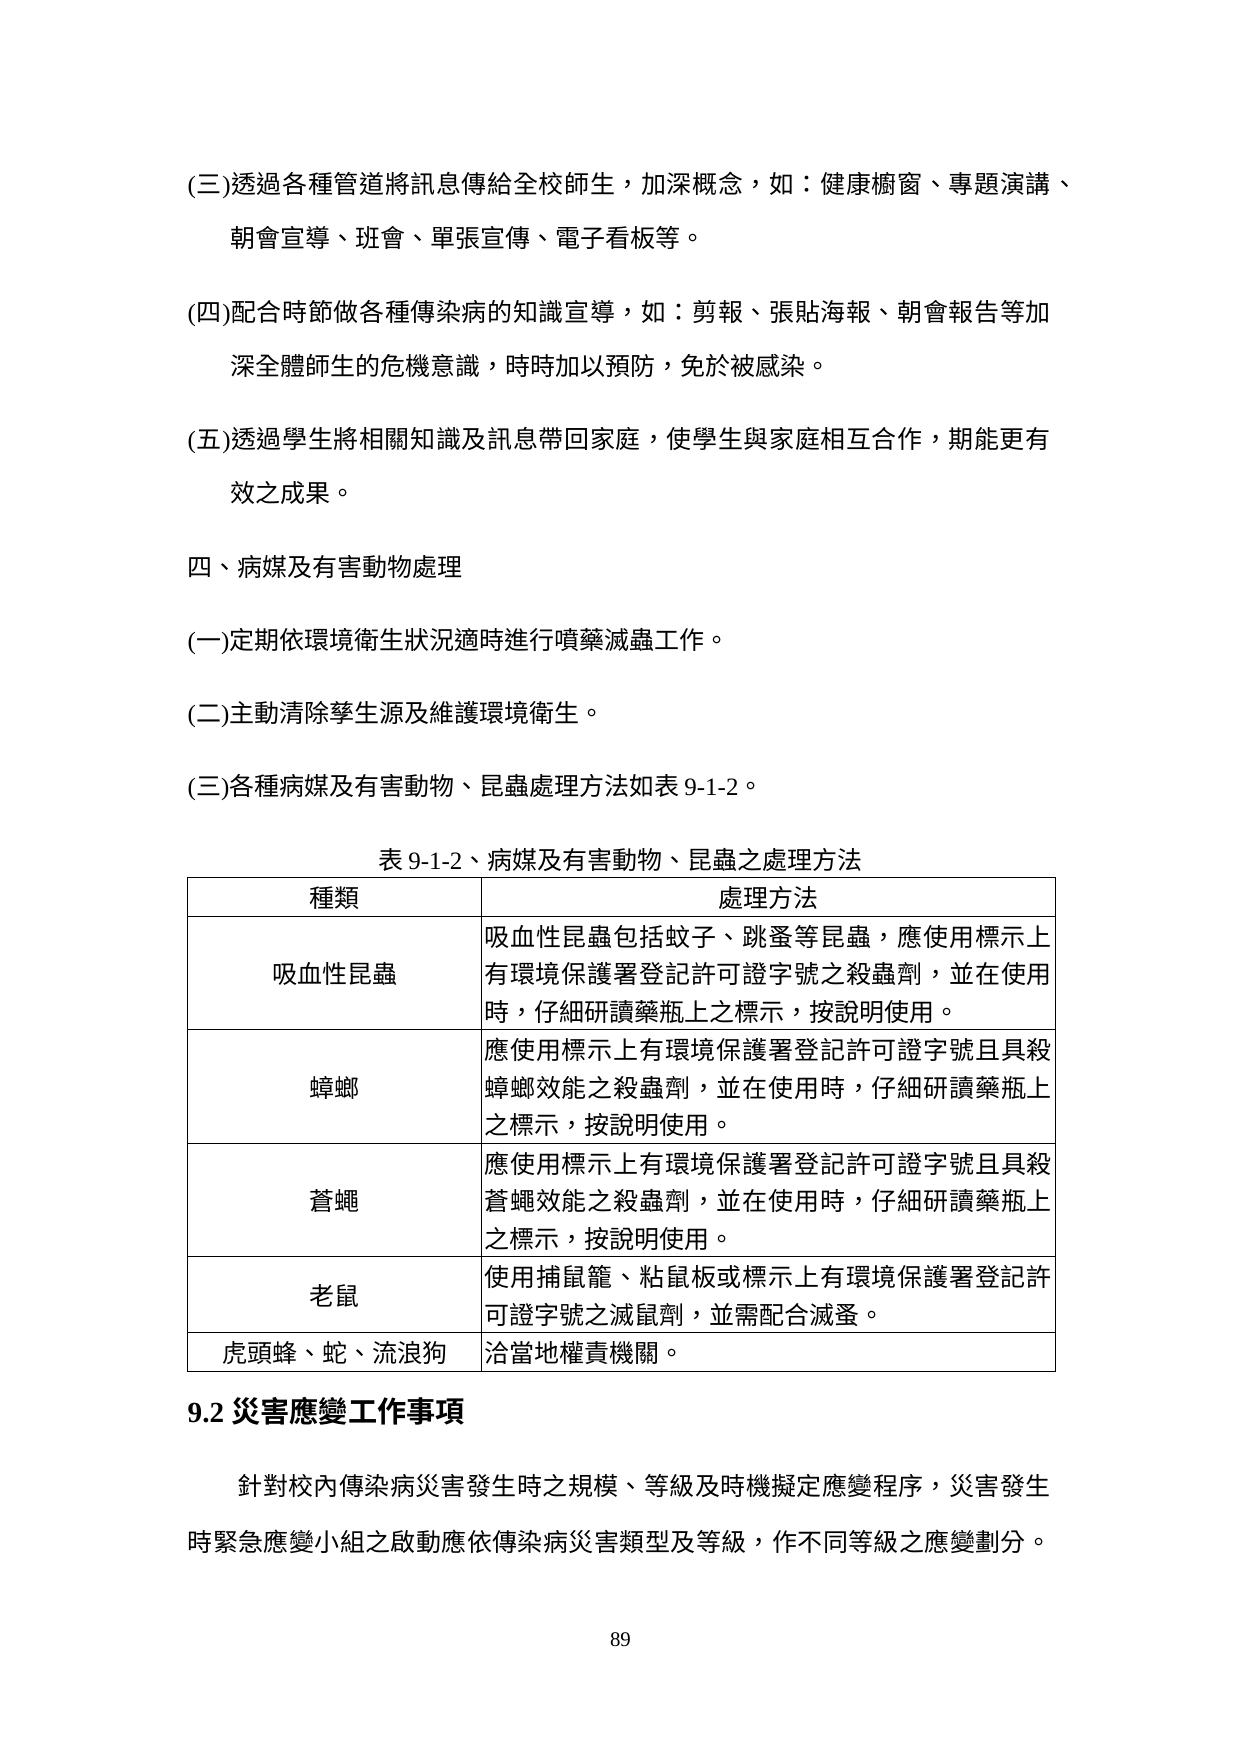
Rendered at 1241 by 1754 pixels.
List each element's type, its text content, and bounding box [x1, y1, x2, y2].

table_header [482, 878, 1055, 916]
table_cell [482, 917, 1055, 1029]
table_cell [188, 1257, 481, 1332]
text (二)主動清除孳生源及維護環境衛生。 [187, 693, 1053, 729]
text (三)各種病媒及有害動物、昆蟲處理方法如表9-1-2。 [187, 766, 1053, 803]
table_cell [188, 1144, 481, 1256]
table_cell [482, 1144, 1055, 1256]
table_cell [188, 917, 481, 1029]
text (一)定期依環境衛生狀況適時進行噴藥滅蟲工作。 [187, 620, 1053, 656]
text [187, 1466, 1053, 1559]
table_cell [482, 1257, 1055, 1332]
text (四)配合時節做各種傳染病的知識宣導，如：剪報、張貼海報、朝會報告等加深全體師生的危機意識，時時加以預防，免於被感染。 [187, 292, 1053, 383]
text 表9-1-2、病媒及有害動物、昆蟲之處理方法 [187, 839, 1053, 877]
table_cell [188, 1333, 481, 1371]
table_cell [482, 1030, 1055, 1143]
subtitle 9.2 災害應變工作事項 [187, 1372, 1053, 1447]
text 四、病媒及有害動物處理 [187, 547, 1053, 583]
text (三)透過各種管道將訊息傳給全校師生，加深概念，如：健康櫥窗、專題演講、朝會宣導、班會、單張宣傳、電子看板等。 [187, 164, 1053, 255]
text (五)透過學生將相關知識及訊息帶回家庭，使學生與家庭相互合作，期能更有效之成果。 [187, 419, 1053, 510]
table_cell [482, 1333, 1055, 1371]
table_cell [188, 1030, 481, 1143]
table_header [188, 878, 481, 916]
